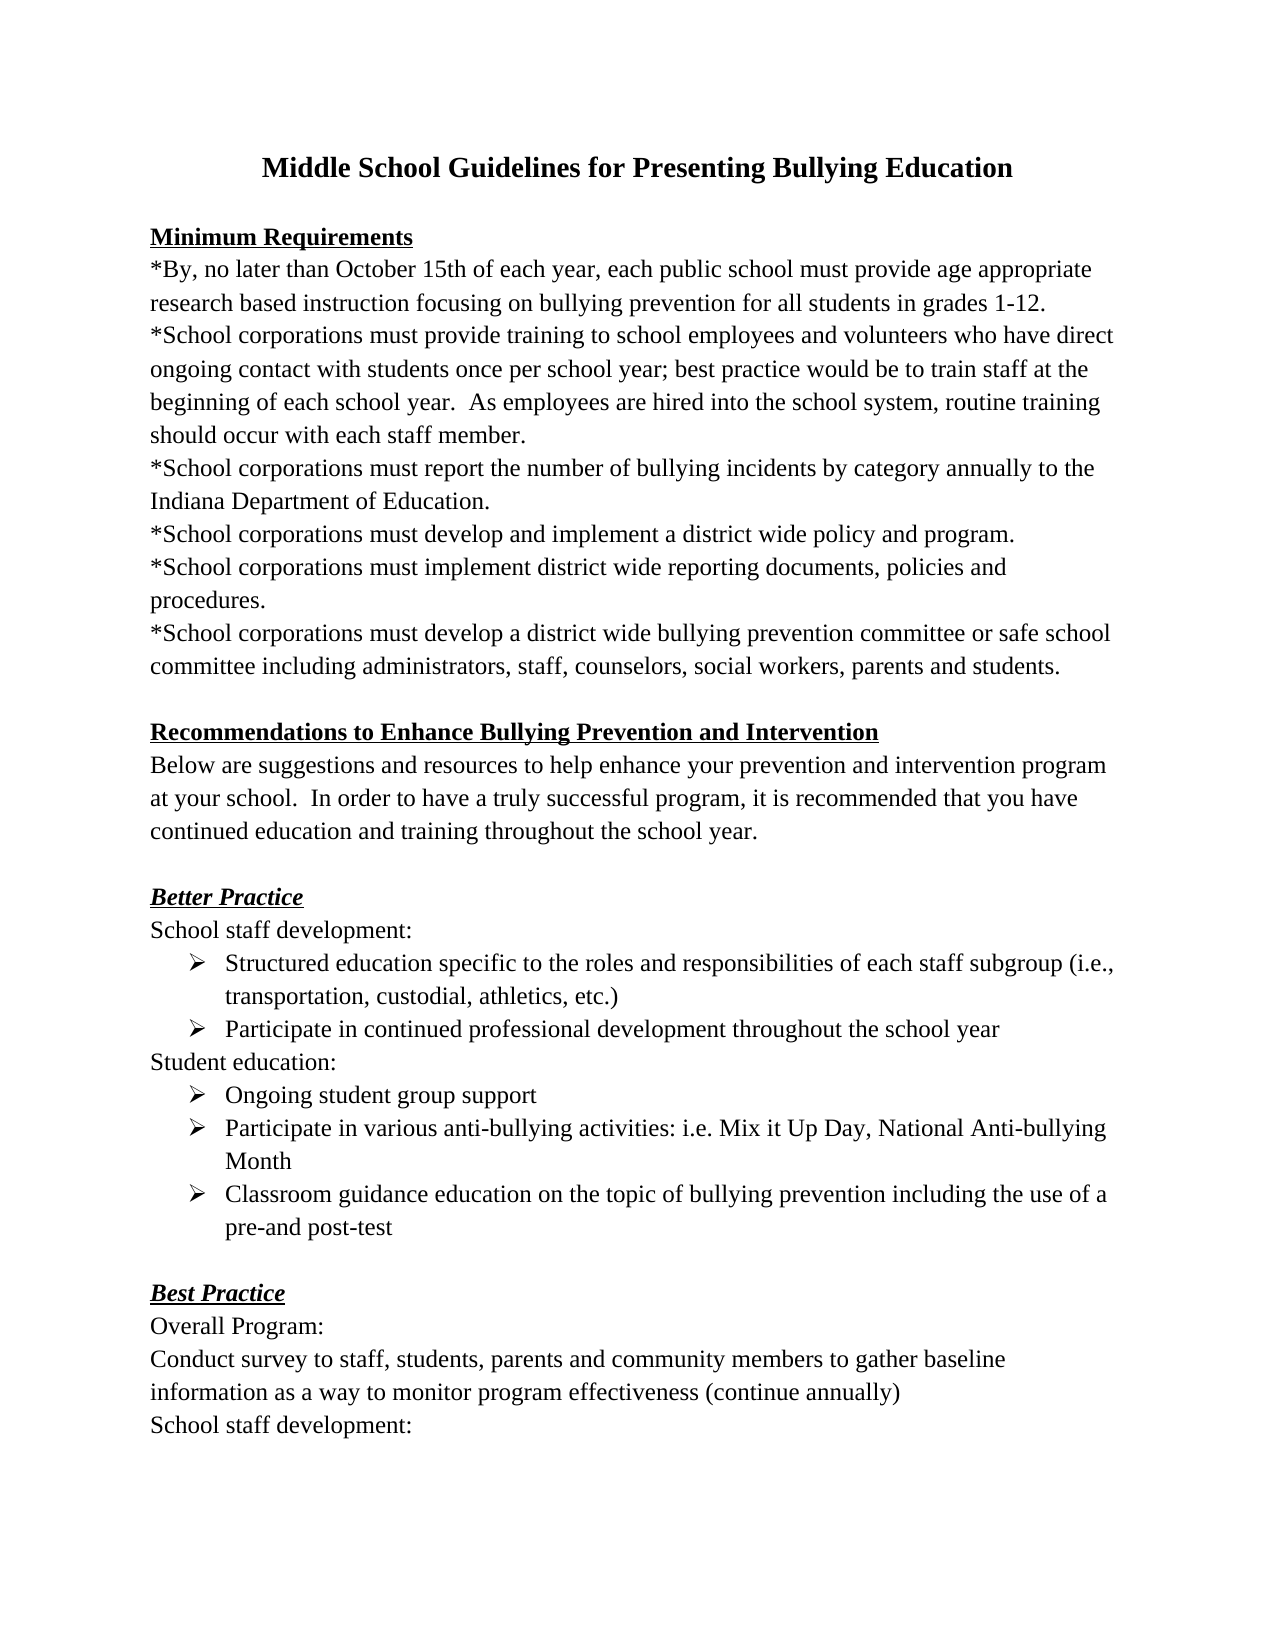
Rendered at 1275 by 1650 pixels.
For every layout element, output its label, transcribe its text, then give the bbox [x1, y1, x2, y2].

text Below are suggestions and resources to help enhance your prevention and intervention program at your school. In order to have a truly successful program, it is recommended that you have continued education and training throughout the school year. [150, 750, 1125, 845]
text Student education: [150, 1047, 1125, 1076]
text Overall Program: [150, 1311, 1125, 1340]
text *School corporations must implement district wide reporting documents, policies and procedures. [150, 552, 1125, 613]
text School staff development: [150, 915, 1125, 944]
text Minimum Requirements *By, no later than October 15th of each year, each public school must provide age appropriate research based instruction focusing on bullying prevention for all students in grades 1-12. *School corporations must provide training to school employees and volunteers who have direct ongoing contact with students once per school year; best practice would be to train staff at the beginning of each school year. As employees are hired into the school system, routine training should occur with each staff member. *School corporations must report the number of bullying incidents by category annually to the Indiana Department of Education. [150, 188, 1125, 514]
text Best Practice [150, 1278, 1125, 1307]
text Recommendations to Enhance Bullying Prevention and Intervention [150, 717, 1125, 746]
list Classroom guidance education on the topic of bullying prevention including the use of a pre-and post-test [187, 1179, 1125, 1241]
list Ongoing student group support [187, 1080, 1125, 1109]
text School staff development: [150, 1410, 1125, 1439]
list Structured education specific to the roles and responsibilities of each staff subgroup (i.e., transportation, custodial, athletics, etc.) [187, 948, 1125, 1010]
text *School corporations must develop a district wide bullying prevention committee or safe school committee including administrators, staff, counselors, social workers, parents and students. [150, 618, 1125, 679]
text Conduct survey to staff, students, parents and community members to gather baseline information as a way to monitor program effectiveness (continue annually) [150, 1344, 1125, 1406]
list Participate in continued professional development throughout the school year [187, 1014, 1125, 1043]
text Better Practice [150, 882, 1125, 911]
list Participate in various anti-bullying activities: i.e. Mix it Up Day, National Anti-bullying Month [187, 1113, 1125, 1175]
text *School corporations must develop and implement a district wide policy and program. [150, 519, 1125, 547]
text Middle School Guidelines for Presenting Bullying Education [150, 150, 1125, 183]
